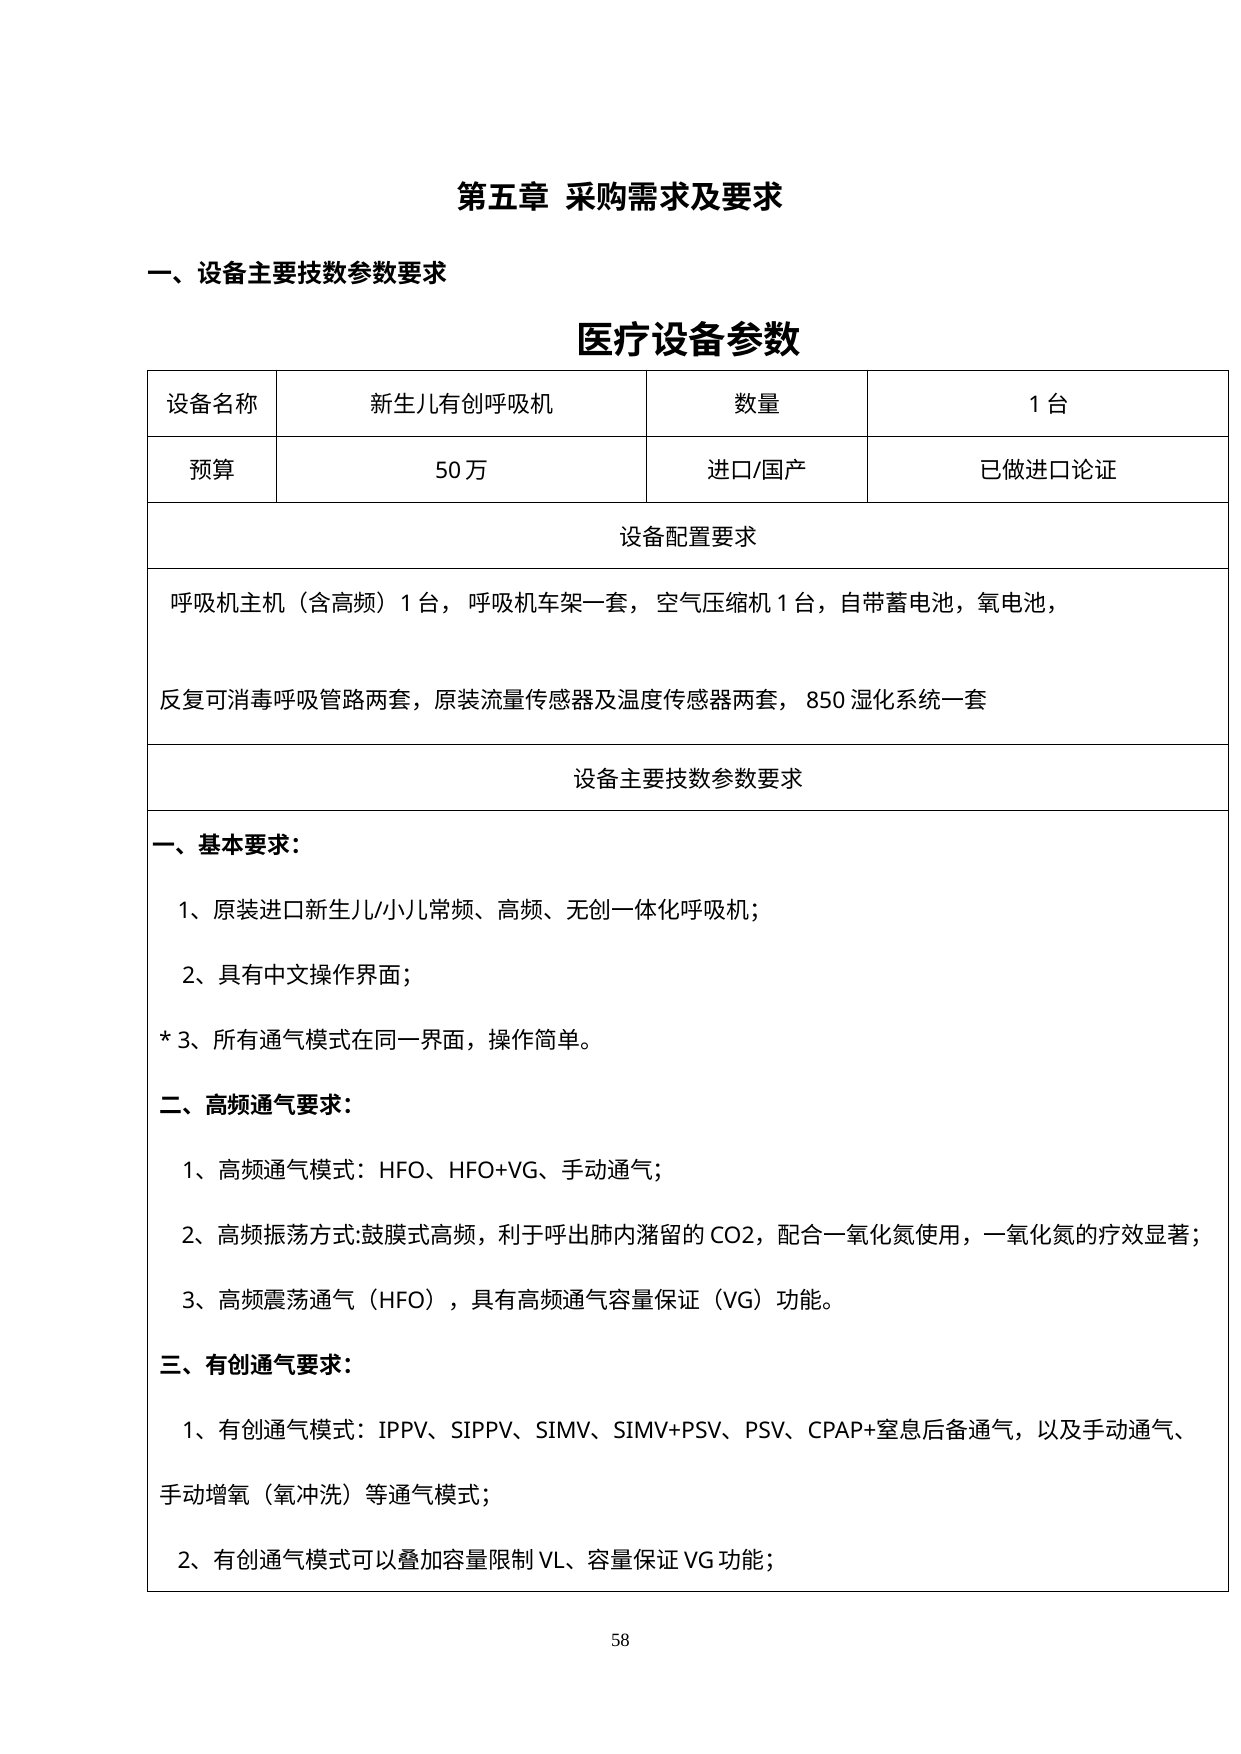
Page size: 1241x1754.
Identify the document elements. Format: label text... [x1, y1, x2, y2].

table_cell 预算 [148, 437, 276, 502]
table_cell 设备名称 [148, 371, 276, 436]
table_cell 一、基本要求： 1、原装进口新生儿/小儿常频、高频、无创一体化呼吸机； 2、具有中文操作界面； * 3、所有通气模式在同一界面，操作简单。 二、高频通气要求： 1、高频通气模式：HFO、HFO+VG、手动通气； 2、高频振荡方式:鼓膜式高频，利于呼出肺内潴留的CO2，配合一氧化氮使用，一氧化氮的疗效显著； 3、高频震荡通气（HFO），具有高频通气容量保证（VG）功能。 三、有创通气要求： 1、有创通气模式：IPPV、SIPPV、SIMV、SIMV+PSV、PSV、CPAP+窒息后备通气，以及手动通气、手动增氧（氧冲洗）等通气模式； 2、有创通气模式可以叠加容量限制VL、容量保证VG功能； * 3、触发方式：智能容量触发和流量触发1-20级,根据病人自主呼吸情况，自动调整触发水平的门限数值，提高人机协调水平。 四、无创通气要求： 1、无创通气模式包含：NCPAP、双水平DUOPAP、NHFO； 2、具有自动泄露补偿功能，当鼻塞或者鼻罩出现漏气时，通过泄漏补偿确保病人端压力稳定，保证通气治疗效果并防止鼻中隔压迫性损伤。 五、参数调节范围 高频频率：5-20 HZ； 高频振幅：5-50cmH2O； 平均压：5-30cmH2O； 吸呼比：1：1~1:3； * 5、容量限制：1 ~ 400ml； * 6、容量保证：0.8 ~ 400ml； PIP：4-80cmH2O。 六、监测： 压力监测：PIP峰压、 PEEP、 Pmean（平均气道压）、PHFO（震荡压）；容量监测：MV（分钟通气量）, VTe（潮气量），VTe HFO（高频潮气量）；其它监测：呼吸频率，呼吸比，氧浓度，气道阻力，肺顺应性，肺过度膨胀指数C20/C。 七、报警： 1、报警具有中文显示； 2、具备报警界限自动和手动调整。 [148, 811, 1228, 1591]
table_cell 1台 [868, 371, 1228, 436]
table_cell 50万 [277, 437, 646, 502]
list 采购需求及要求 [148, 162, 1092, 227]
table_cell 数量 [647, 371, 867, 436]
table_header 医疗设备参数 [148, 305, 1229, 369]
table_cell 设备主要技数参数要求 [148, 745, 1228, 810]
table_cell 新生儿有创呼吸机 [277, 371, 646, 436]
list 一、设备主要技数参数要求 [148, 239, 1092, 304]
table_cell 进口/国产 [647, 437, 867, 502]
table_cell 呼吸机主机（含高频）1台， 呼吸机车架一套， 空气压缩机1台，自带蓄电池，氧电池， 反复可消毒呼吸管路两套，原装流量传感器及温度传感器两套， 850湿化系统一套 [148, 569, 1228, 744]
table_cell 已做进口论证 [868, 437, 1228, 502]
table_cell 设备配置要求 [148, 503, 1228, 568]
